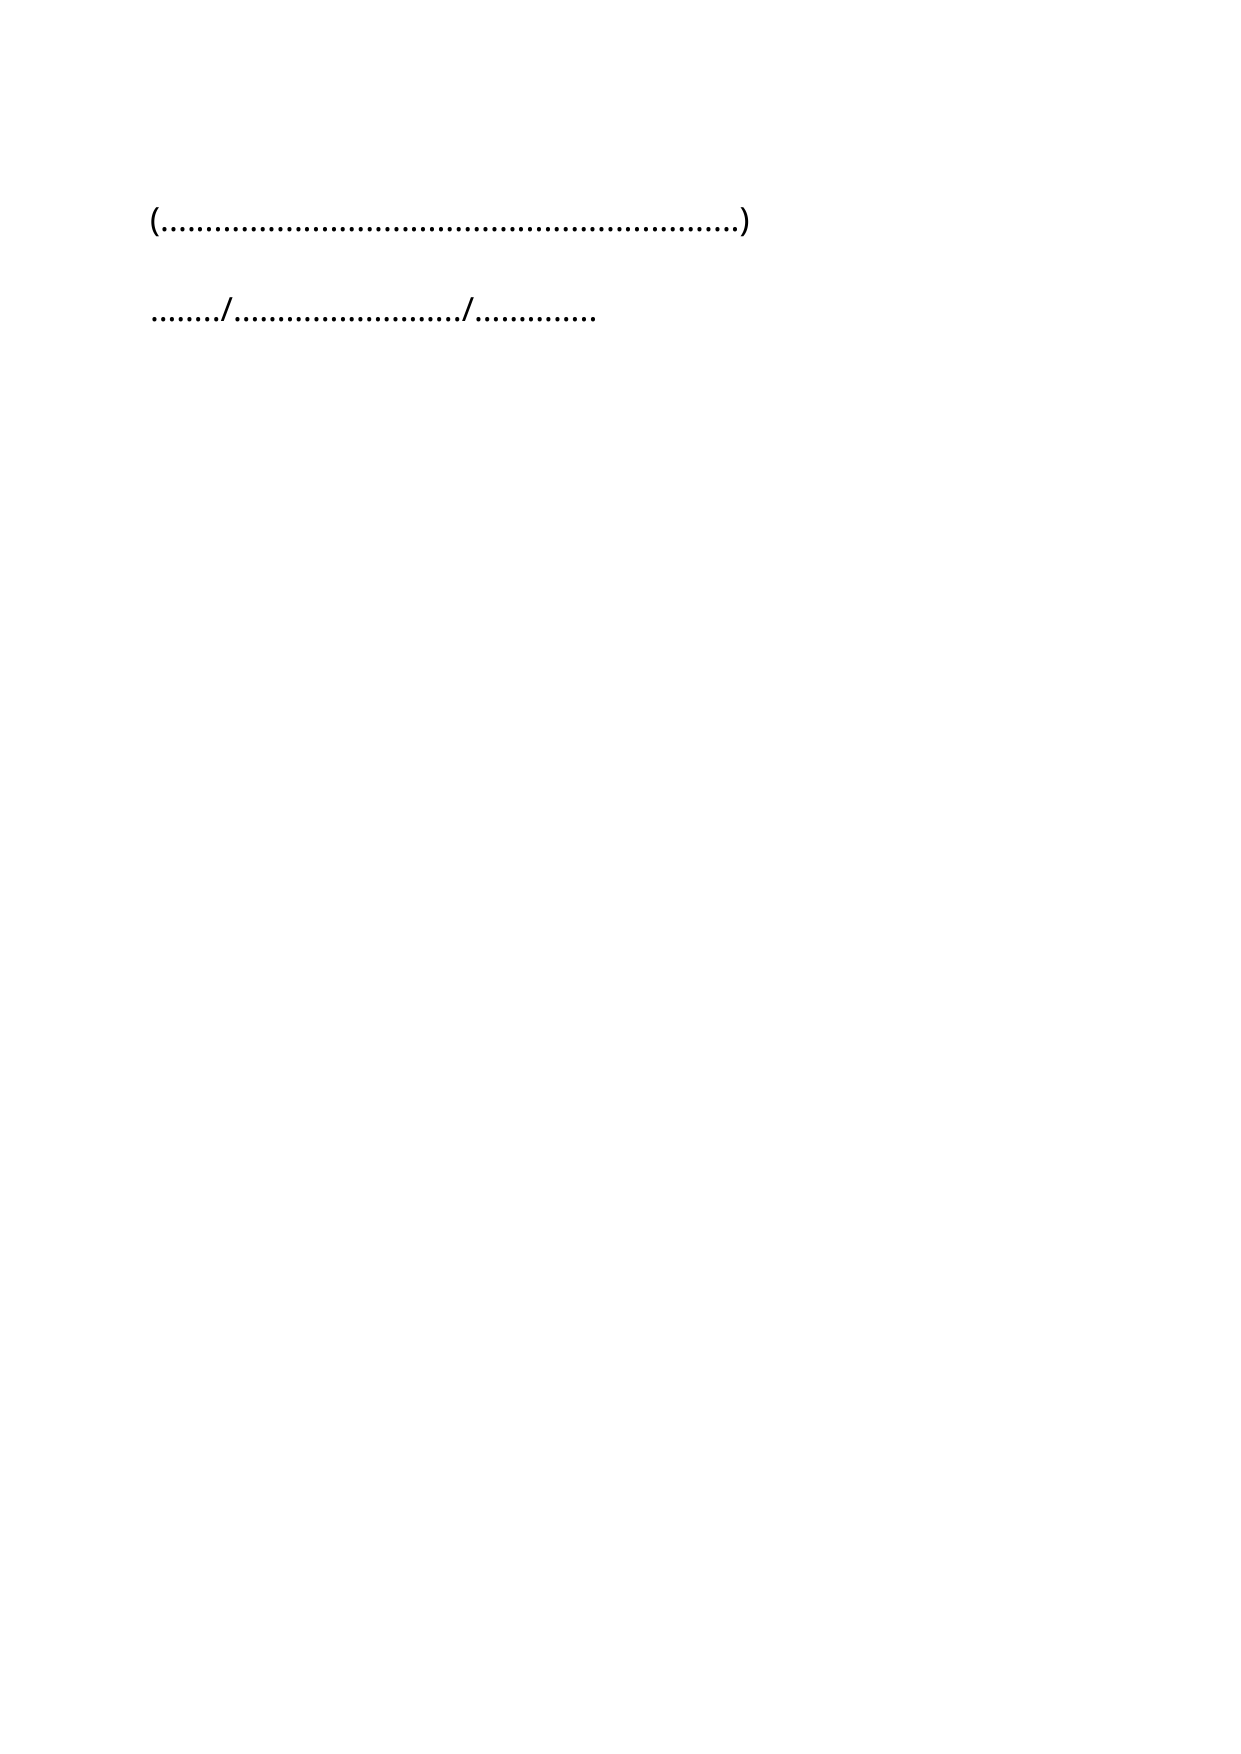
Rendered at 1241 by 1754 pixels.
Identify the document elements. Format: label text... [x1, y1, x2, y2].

text (.................................................................) [150, 150, 1090, 241]
text ……../……………………../………….. [150, 241, 1090, 332]
